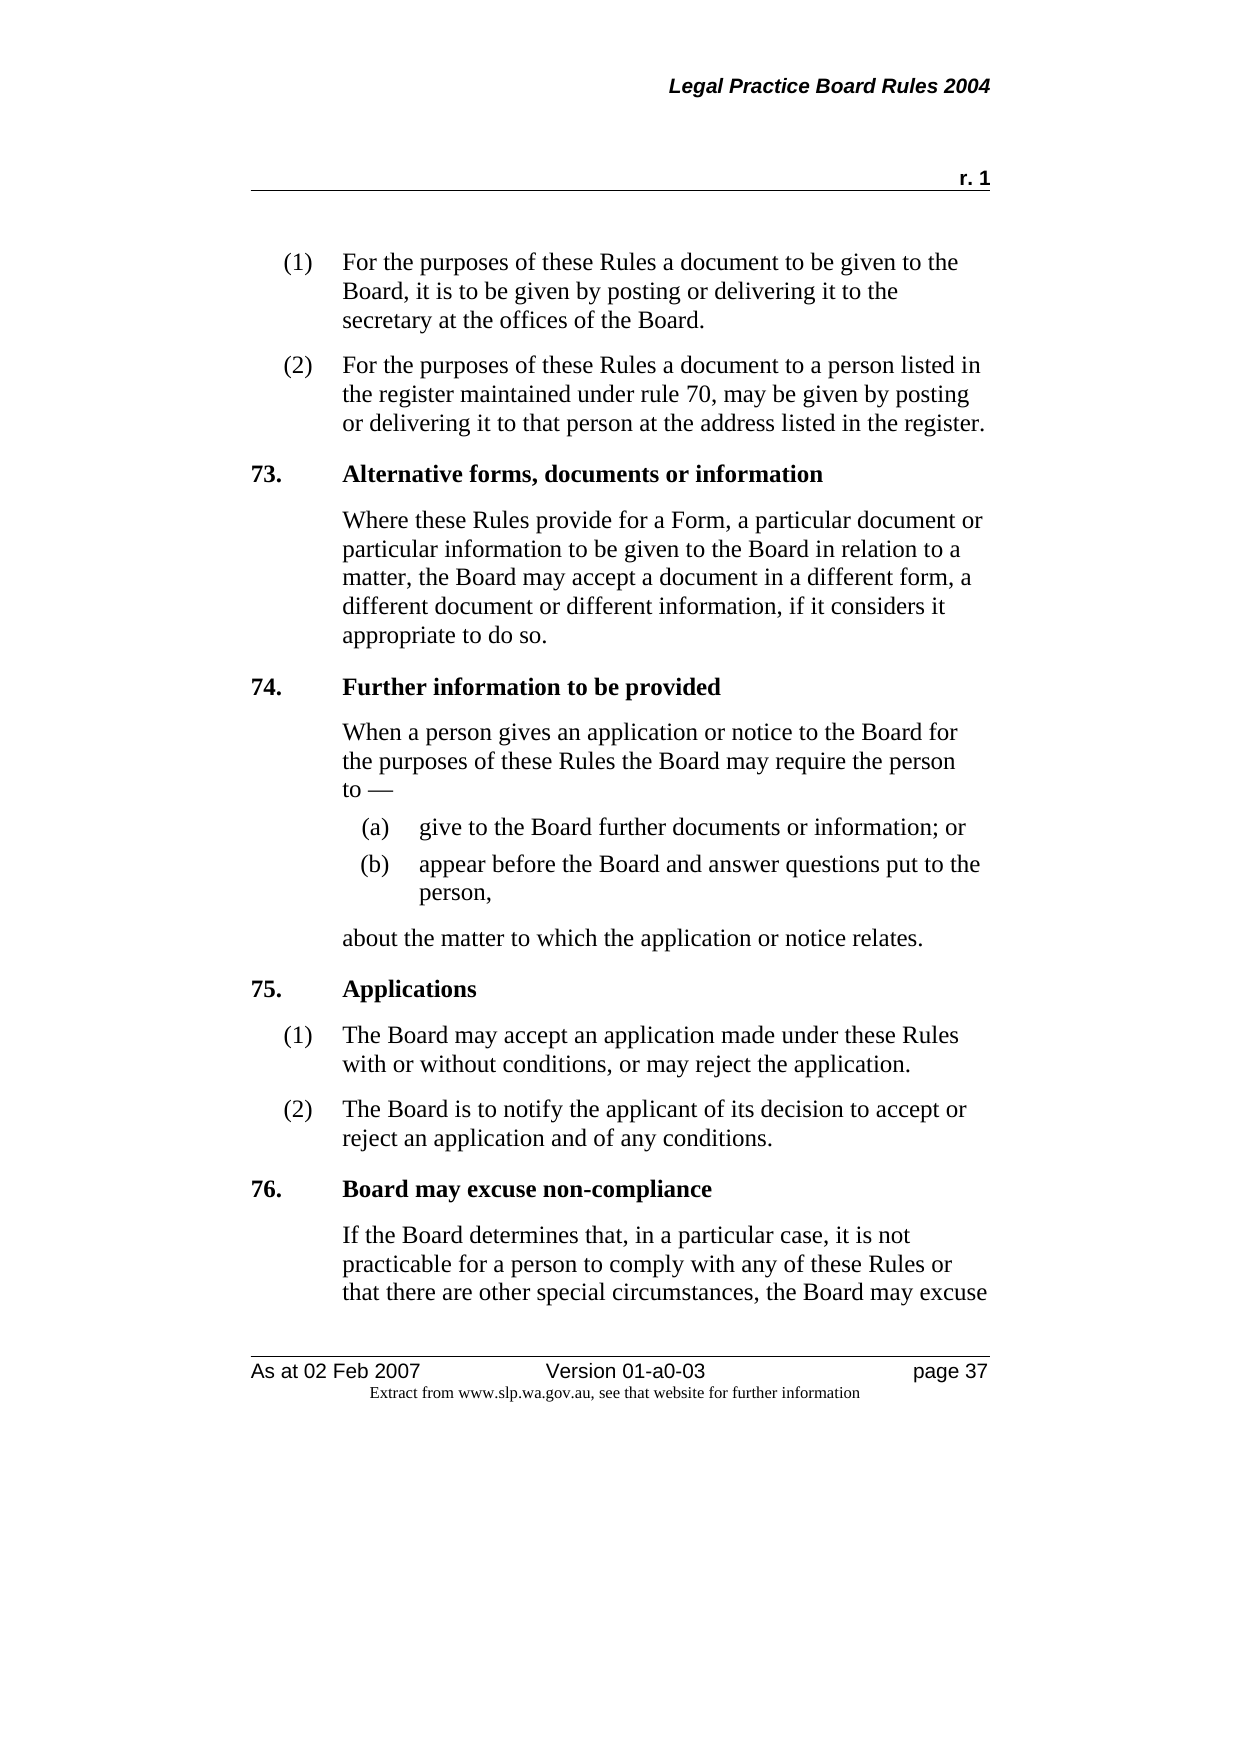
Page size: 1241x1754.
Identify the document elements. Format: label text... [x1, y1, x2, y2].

subtitle 76. Board may excuse non-compliance [251, 1174, 990, 1203]
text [251, 1220, 990, 1306]
text (a) give to the Board further documents or information; or [251, 812, 990, 840]
text Where these Rules provide for a Form, a particular document or particular information to be given to the Board in relation to a matter, the Board may accept a document in a different form, a different document or different information, if it considers it appropriate to do so. [251, 505, 990, 649]
text (1) For the purposes of these Rules a document to be given to the Board, it is to be given by posting or delivering it to the secretary at the offices of the Board. [251, 247, 990, 334]
subtitle 73. Alternative forms, documents or information [251, 459, 990, 488]
text (b) appear before the Board and answer questions put to the person, [251, 849, 990, 906]
subtitle 74. Further information to be provided [251, 672, 990, 700]
subtitle 75. Applications [251, 974, 990, 1003]
text (1) The Board may accept an application made under these Rules with or without conditions, or may reject the application. [251, 1020, 990, 1077]
text (2) The Board is to notify the applicant of its decision to accept or reject an application and of any conditions. [251, 1094, 990, 1152]
text When a person gives an application or notice to the Board for the purposes of these Rules the Board may require the person to — [251, 717, 990, 803]
text about the matter to which the application or notice relates. [251, 923, 990, 952]
text (2) For the purposes of these Rules a document to a person listed in the register maintained under rule 70, may be given by posting or delivering it to that person at the address listed in the register. [251, 350, 990, 437]
